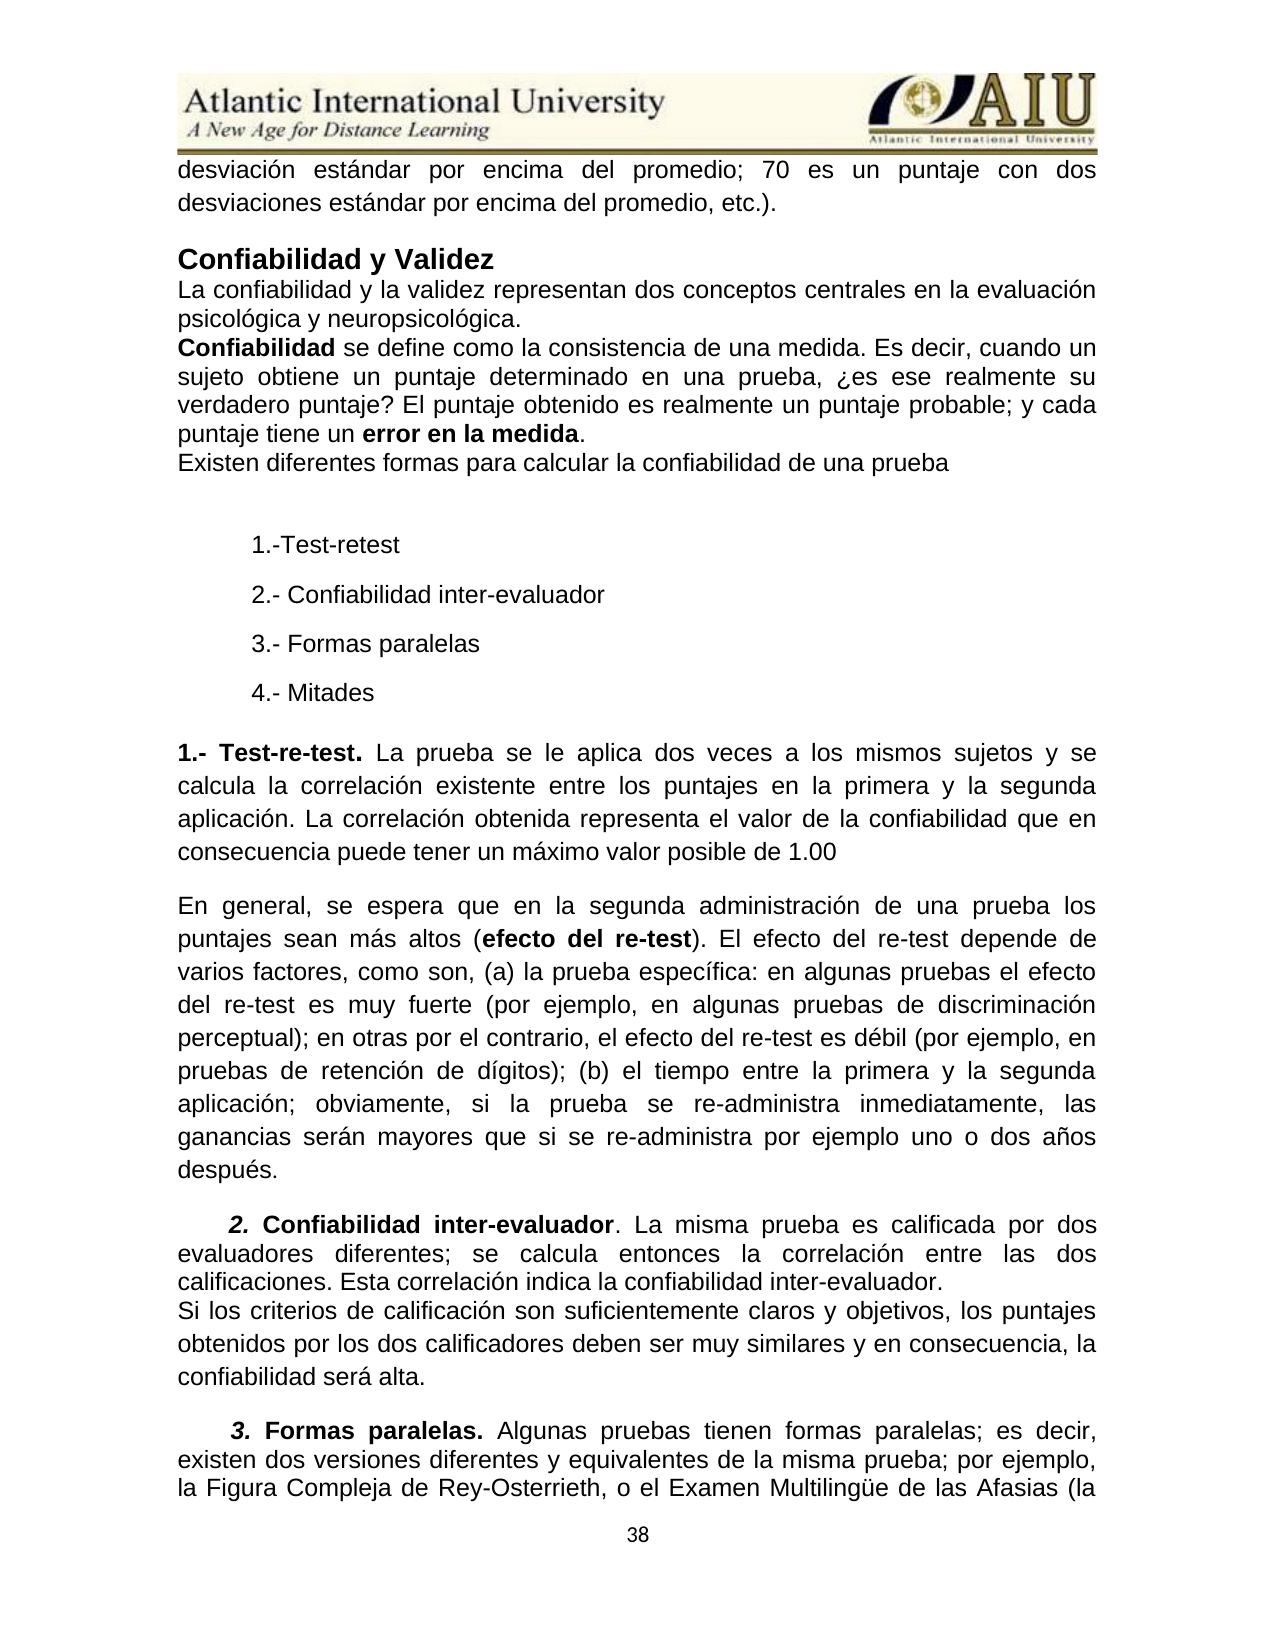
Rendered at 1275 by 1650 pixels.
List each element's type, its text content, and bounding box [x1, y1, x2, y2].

text 1.- Test-re-test. La prueba se le aplica dos veces a los mismos sujetos y se calcula la correlación existente entre los puntajes en la primera y la segunda aplicación. La correlación obtenida representa el valor de la confiabilidad que en consecuencia puede tener un máximo valor posible de 1.00 [177, 733, 1098, 866]
list 1.-Test-retest [177, 530, 1098, 559]
text Confiabilidad y Validez [177, 242, 1098, 275]
list 3.- Formas paralelas [177, 629, 1098, 658]
text Si los criterios de calificación son suficientemente claros y objetivos, los puntajes obtenidos por los dos calificadores deben ser muy similares y en consecuencia, la confiabilidad será alta. [177, 1296, 1098, 1391]
text 2. Confiabilidad inter-evaluador. La misma prueba es calificada por dos evaluadores diferentes; se calcula entonces la correlación entre las dos calificaciones. Esta correlación indica la confiabilidad inter-evaluador. [177, 1210, 1098, 1296]
list 4.- Mitades [177, 678, 1098, 707]
text En general, se espera que en la segunda administración de una prueba los puntajes sean más altos (efecto del re-test). El efecto del re-test depende de varios factores, como son, (a) la prueba específica: en algunas pruebas el efecto del re-test es muy fuerte (por ejemplo, en algunas pruebas de discriminación perceptual); en otras por el contrario, el efecto del re-test es débil (por ejemplo, en pruebas de retención de dígitos); (b) el tiempo entre la primera y la segunda aplicación; obviamente, si la prueba se re-administra inmediatamente, las ganancias serán mayores que si se re-administra por ejemplo uno o dos años después. [177, 891, 1098, 1184]
text Confiabilidad se define como la consistencia de una medida. Es decir, cuando un sujeto obtiene un puntaje determinado en una prueba, ¿es ese realmente su verdadero puntaje? El puntaje obtenido es realmente un puntaje probable; y cada puntaje tiene un error en la medida. [177, 333, 1098, 448]
text Existen diferentes formas para calcular la confiabilidad de una prueba [177, 448, 1098, 476]
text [177, 155, 1098, 217]
list 2.- Confiabilidad inter-evaluador [177, 580, 1098, 608]
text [177, 1416, 1098, 1502]
text La confiabilidad y la validez representan dos conceptos centrales en la evaluación psicológica y neuropsicológica. [177, 275, 1098, 333]
